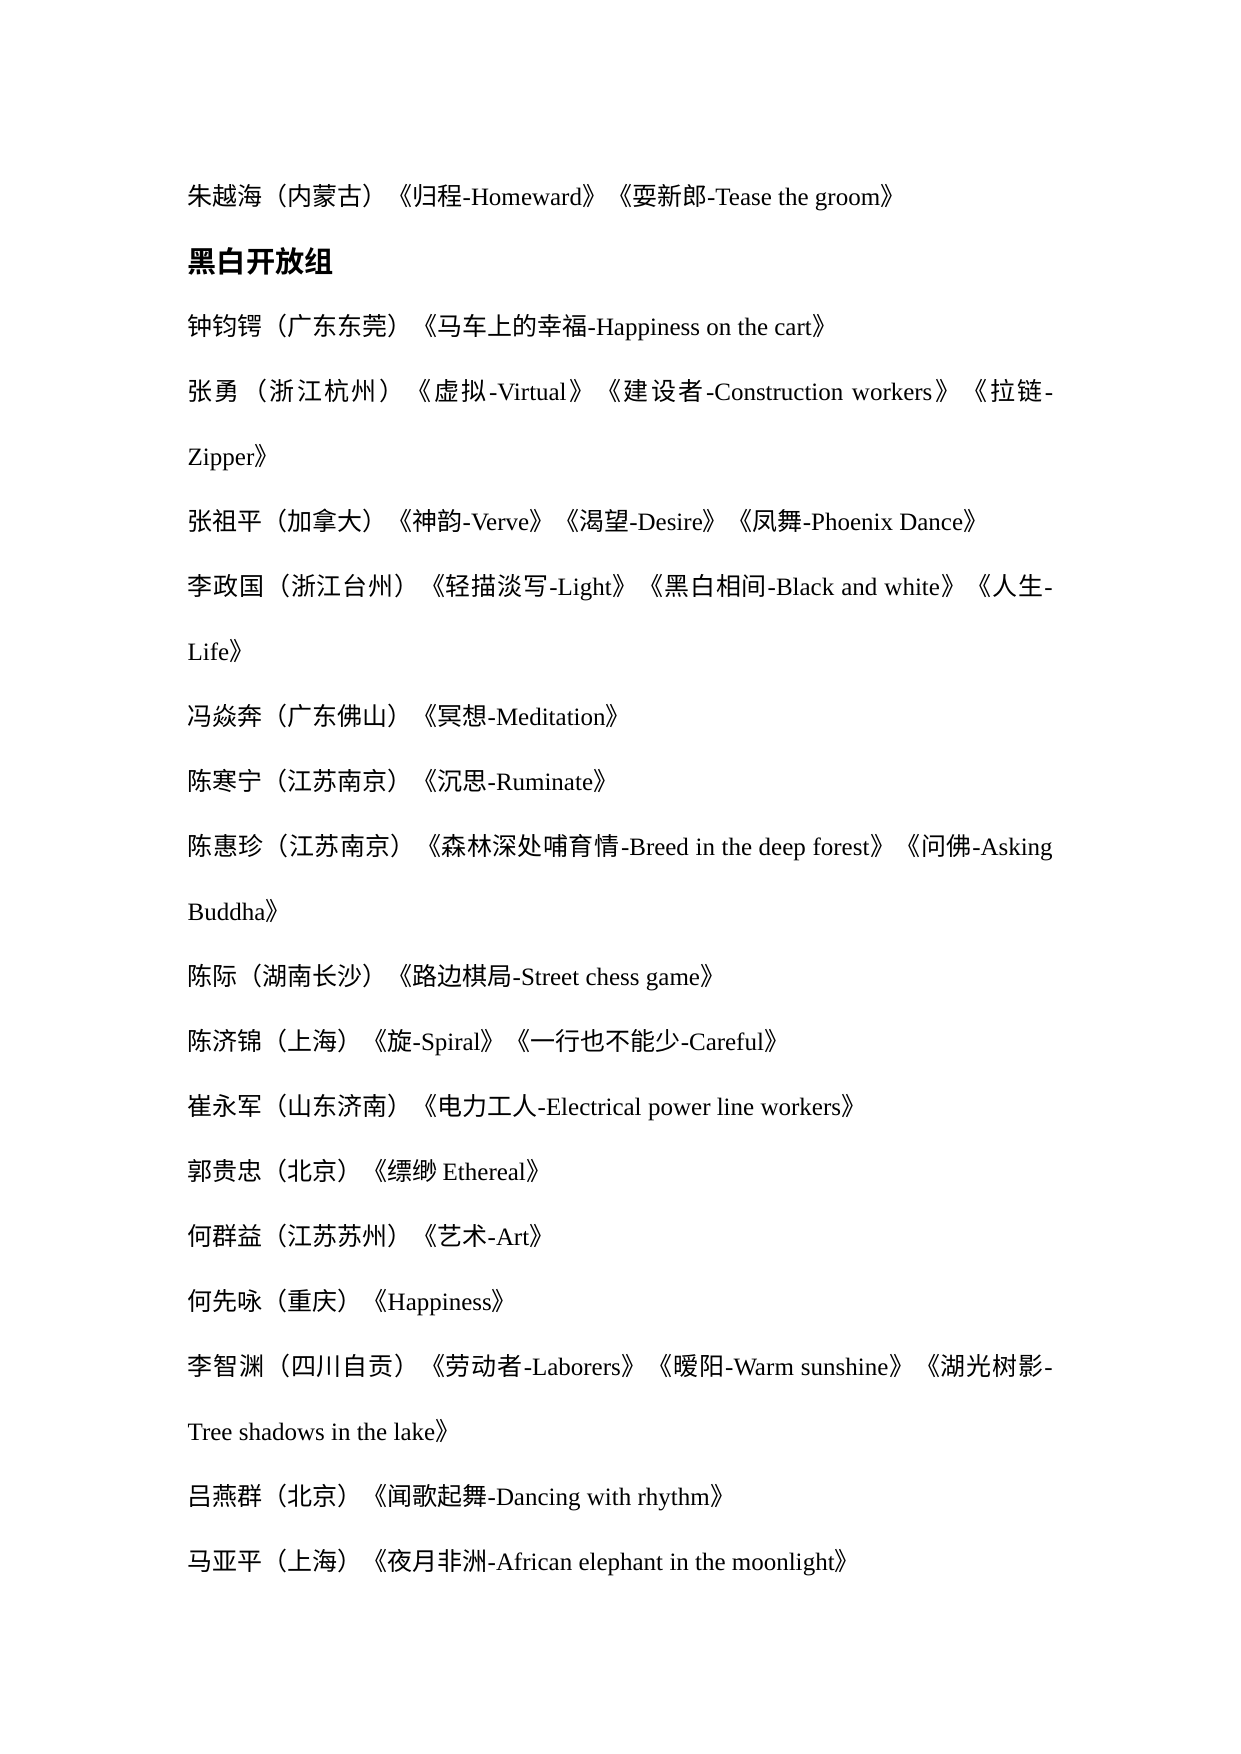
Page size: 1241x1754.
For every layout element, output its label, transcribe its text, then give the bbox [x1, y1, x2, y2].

text 陈寒宁（江苏南京）《沉思-Ruminate》 [187, 747, 1053, 812]
text 崔永军（山东济南）《电力工人-Electrical power line workers》 [187, 1072, 1053, 1137]
text 李智渊（四川自贡）《劳动者-Laborers》《暧阳-Warm sunshine》《湖光树影-Tree shadows in the lake》 [187, 1332, 1053, 1462]
text 冯焱奔（广东佛山）《冥想-Meditation》 [187, 682, 1053, 747]
text 张勇（浙江杭州）《虚拟-Virtual》《建设者-Construction workers》《拉链-Zipper》 [187, 357, 1053, 487]
text 陈惠珍（江苏南京）《森林深处哺育情-Breed in the deep forest》《问佛-Asking Buddha》 [187, 812, 1053, 942]
text 钟钧锷（广东东莞）《马车上的幸福-Happiness on the cart》 [187, 292, 1053, 357]
text 郭贵忠（北京）《缥缈Ethereal》 [187, 1137, 1053, 1202]
text 朱越海（内蒙古）《归程-Homeward》《耍新郎-Tease the groom》 [187, 162, 1053, 227]
list 黑白开放组 [187, 227, 1053, 292]
text 吕燕群（北京）《闻歌起舞-Dancing with rhythm》 [187, 1462, 1053, 1527]
text 何先咏（重庆）《Happiness》 [187, 1267, 1053, 1332]
text 马亚平（上海）《夜月非洲-African elephant in the moonlight》 [187, 1527, 1053, 1592]
text 何群益（江苏苏州）《艺术-Art》 [187, 1202, 1053, 1267]
text 陈济锦（上海）《旋-Spiral》《一行也不能少-Careful》 [187, 1007, 1053, 1072]
text 张祖平（加拿大）《神韵-Verve》《渴望-Desire》《凤舞-Phoenix Dance》 [187, 487, 1053, 552]
text 李政国（浙江台州）《轻描淡写-Light》《黑白相间-Black and white》《人生-Life》 [187, 552, 1053, 682]
text 陈际（湖南长沙）《路边棋局-Street chess game》 [187, 942, 1053, 1007]
